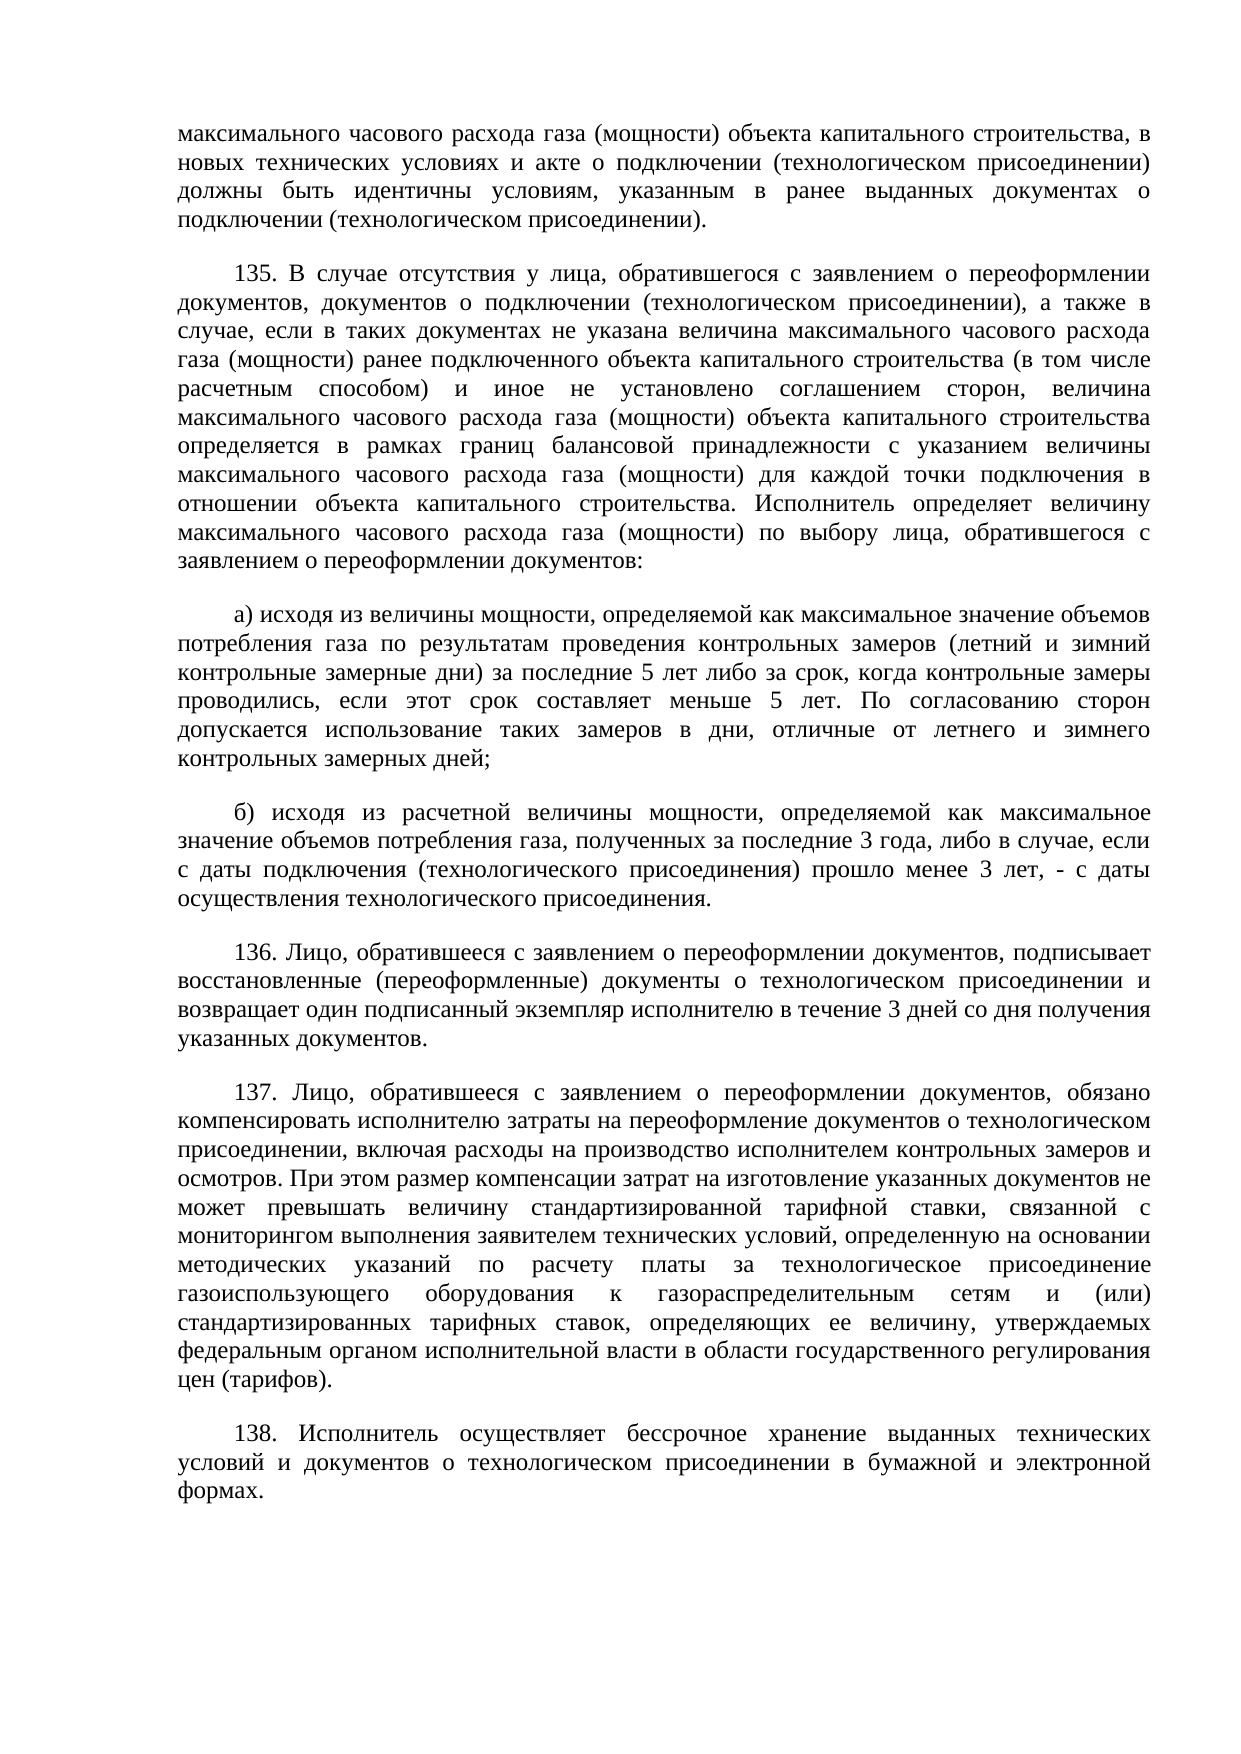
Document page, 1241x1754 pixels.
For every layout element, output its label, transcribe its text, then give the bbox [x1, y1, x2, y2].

text а) исходя из величины мощности, определяемой как максимальное значение объемов потребления газа по результатам проведения контрольных замеров (летний и зимний контрольные замерные дни) за последние 5 лет либо за срок, когда контрольные замеры проводились, если этот срок составляет меньше 5 лет. По согласованию сторон допускается использование таких замеров в дни, отличные от летнего и зимнего контрольных замерных дней; [177, 599, 1152, 772]
text 135. В случае отсутствия у лица, обратившегося с заявлением о переоформлении документов, документов о подключении (технологическом присоединении), а также в случае, если в таких документах не указана величина максимального часового расхода газа (мощности) ранее подключенного объекта капитального строительства (в том числе расчетным способом) и иное не установлено соглашением сторон, величина максимального часового расхода газа (мощности) объекта капитального строительства определяется в рамках границ балансовой принадлежности с указанием величины максимального часового расхода газа (мощности) для каждой точки подключения в отношении объекта капитального строительства. Исполнитель определяет величину максимального часового расхода газа (мощности) по выбору лица, обратившегося с заявлением о переоформлении документов: [177, 258, 1152, 574]
text 136. Лицо, обратившееся с заявлением о переоформлении документов, подписывает восстановленные (переоформленные) документы о технологическом присоединении и возвращает один подписанный экземпляр исполнителю в течение 3 дней со дня получения указанных документов. [177, 937, 1152, 1052]
text б) исходя из расчетной величины мощности, определяемой как максимальное значение объемов потребления газа, полученных за последние 3 года, либо в случае, если с даты подключения (технологического присоединения) прошло менее 3 лет, - с даты осуществления технологического присоединения. [177, 797, 1152, 912]
text 137. Лицо, обратившееся с заявлением о переоформлении документов, обязано компенсировать исполнителю затраты на переоформление документов о технологическом присоединении, включая расходы на производство исполнителем контрольных замеров и осмотров. При этом размер компенсации затрат на изготовление указанных документов не может превышать величину стандартизированной тарифной ставки, связанной с мониторингом выполнения заявителем технических условий, определенную на основании методических указаний по расчету платы за технологическое присоединение газоиспользующего оборудования к газораспределительным сетям и (или) стандартизированных тарифных ставок, определяющих ее величину, утверждаемых федеральным органом исполнительной власти в области государственного регулирования цен (тарифов). [177, 1077, 1152, 1393]
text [177, 118, 1152, 233]
text 138. Исполнитель осуществляет бессрочное хранение выданных технических условий и документов о технологическом присоединении в бумажной и электронной формах. [177, 1418, 1152, 1504]
